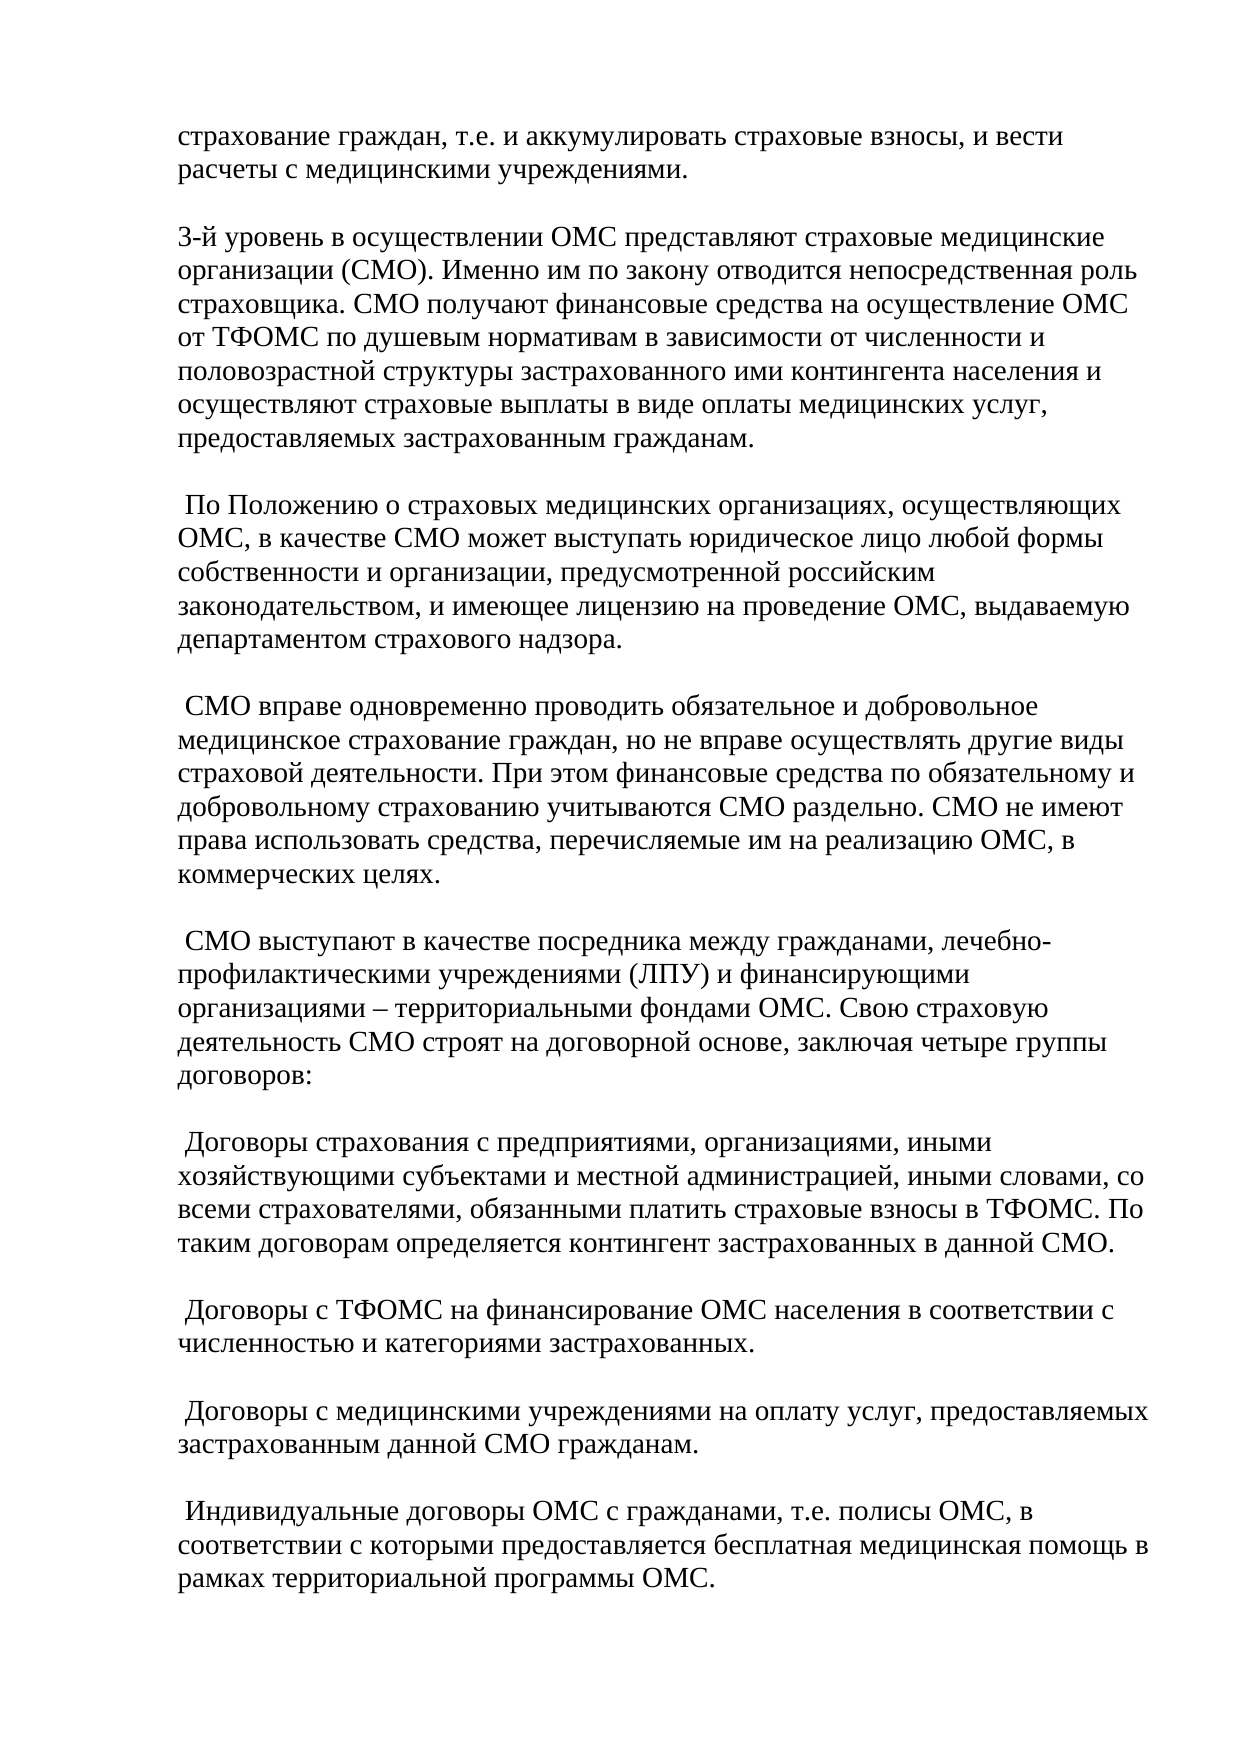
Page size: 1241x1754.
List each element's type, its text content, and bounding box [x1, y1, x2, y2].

text По Положению о страховых медицинских организациях, осуществляющих ОМС, в качестве СМО может выступать юридическое лицо любой формы собственности и организации, предусмотренной российским законодательством, и имеющее лицензию на проведение ОМС, выдаваемую департаментом страхового надзора. [177, 487, 1152, 655]
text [177, 118, 1152, 185]
text Договоры с медицинскими учреждениями на оплату услуг, предоставляемых застрахованным данной СМО гражданам. [177, 1393, 1152, 1460]
text Договоры с ТФОМС на финансирование ОМС населения в соответствии с численностью и категориями застрахованных. [177, 1292, 1152, 1359]
text СМО выступают в качестве посредника между гражданами, лечебно-профилактическими учреждениями (ЛПУ) и финансирующими организациями – территориальными фондами ОМС. Свою страховую деятельность СМО строят на договорной основе, заключая четыре группы договоров: [177, 923, 1152, 1091]
text Индивидуальные договоры ОМС с гражданами, т.е. полисы ОМС, в соответствии с которыми предоставляется бесплатная медицинская помощь в рамках территориальной программы ОМС. [177, 1493, 1152, 1594]
text 3-й уровень в осуществлении ОМС представляют страховые медицинские организации (СМО). Именно им по закону отводится непосредственная роль страховщика. СМО получают финансовые средства на осуществление ОМС от ТФОМС по душевым нормативам в зависимости от численности и половозрастной структуры застрахованного ими контингента населения и осуществляют страховые выплаты в виде оплаты медицинских услуг, предоставляемых застрахованным гражданам. [177, 219, 1152, 453]
text СМО вправе одновременно проводить обязательное и добровольное медицинское страхование граждан, но не вправе осуществлять другие виды страховой деятельности. При этом финансовые средства по обязательному и добровольному страхованию учитываются СМО раздельно. СМО не имеют права использовать средства, перечисляемые им на реализацию ОМС, в коммерческих целях. [177, 688, 1152, 889]
text Договоры страхования с предприятиями, организациями, иными хозяйствующими субъектами и местной администрацией, иными словами, со всеми страхователями, обязанными платить страховые взносы в ТФОМС. По таким договорам определяется контингент застрахованных в данной СМО. [177, 1124, 1152, 1258]
